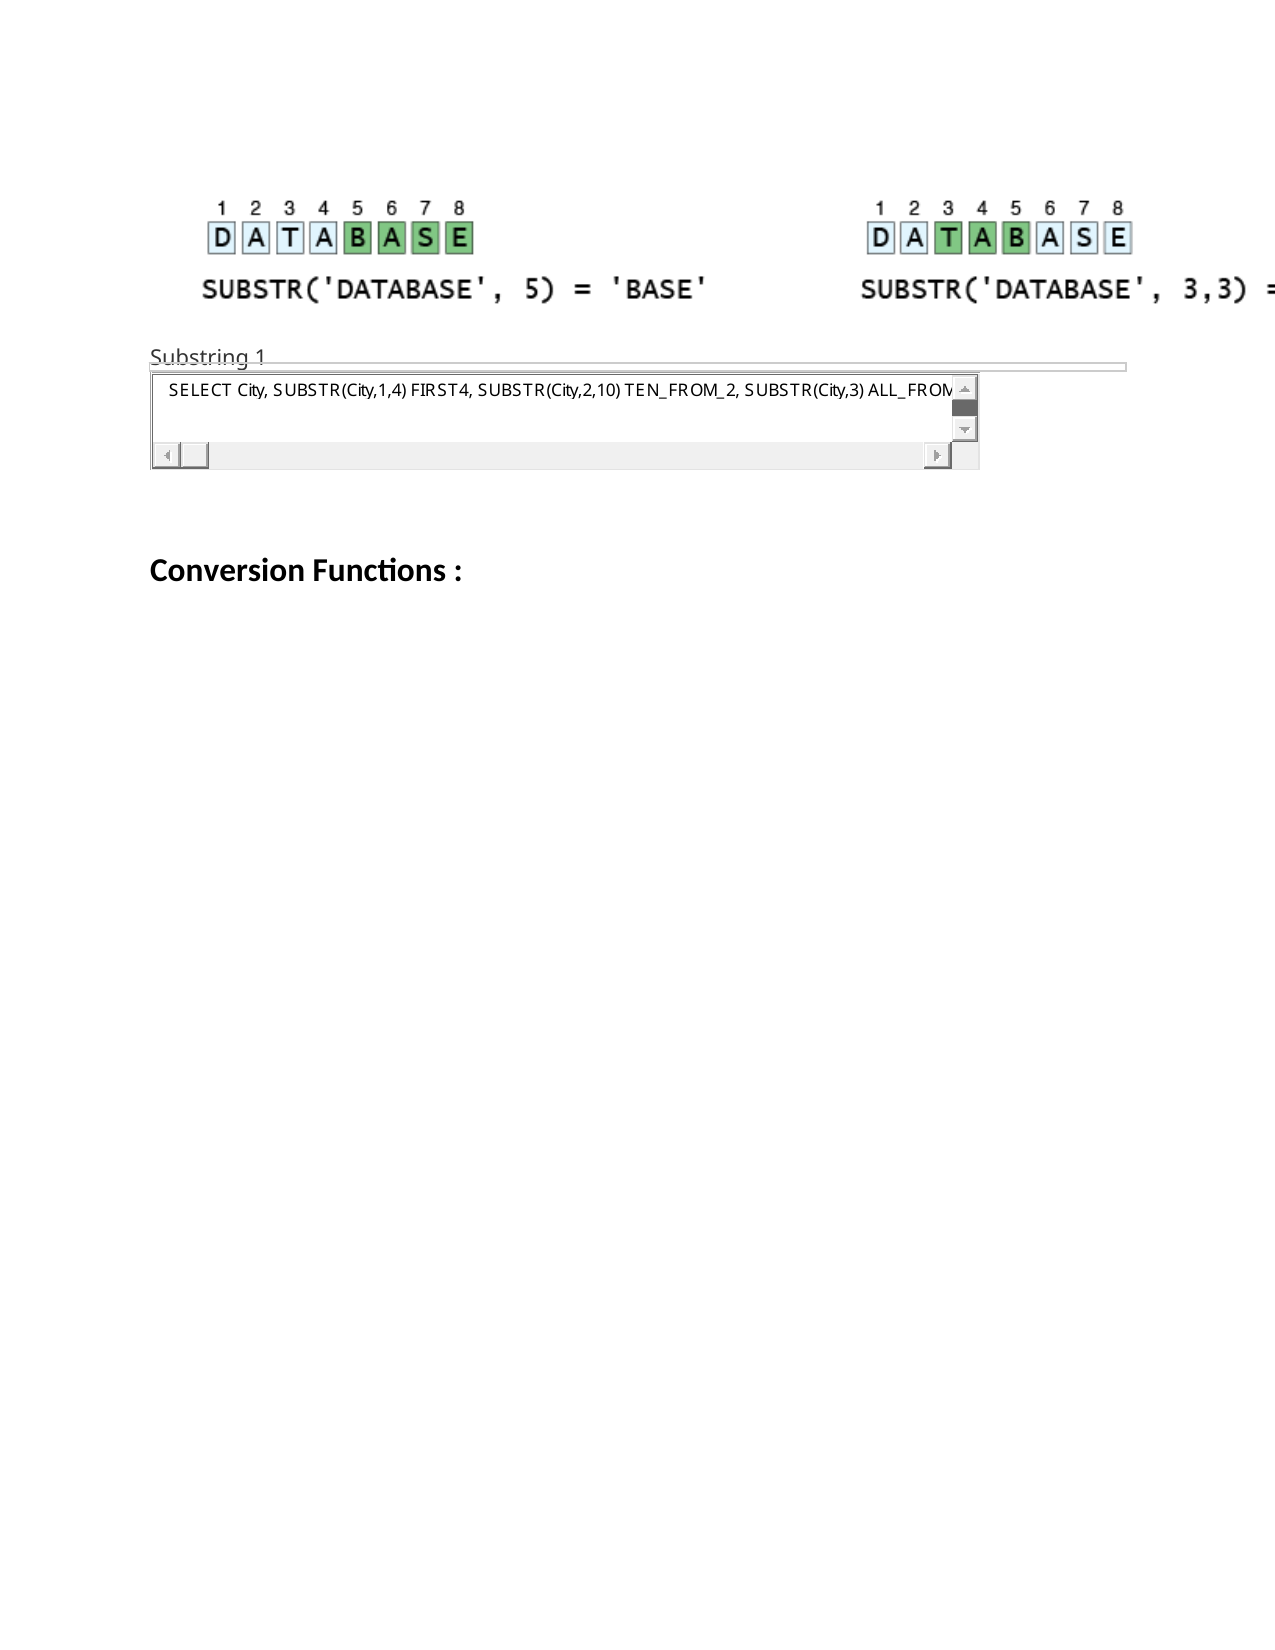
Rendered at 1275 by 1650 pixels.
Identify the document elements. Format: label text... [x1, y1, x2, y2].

text Substring 1 [150, 343, 1125, 362]
text Conversion Functions : [150, 549, 1125, 590]
picture [150, 150, 1275, 343]
